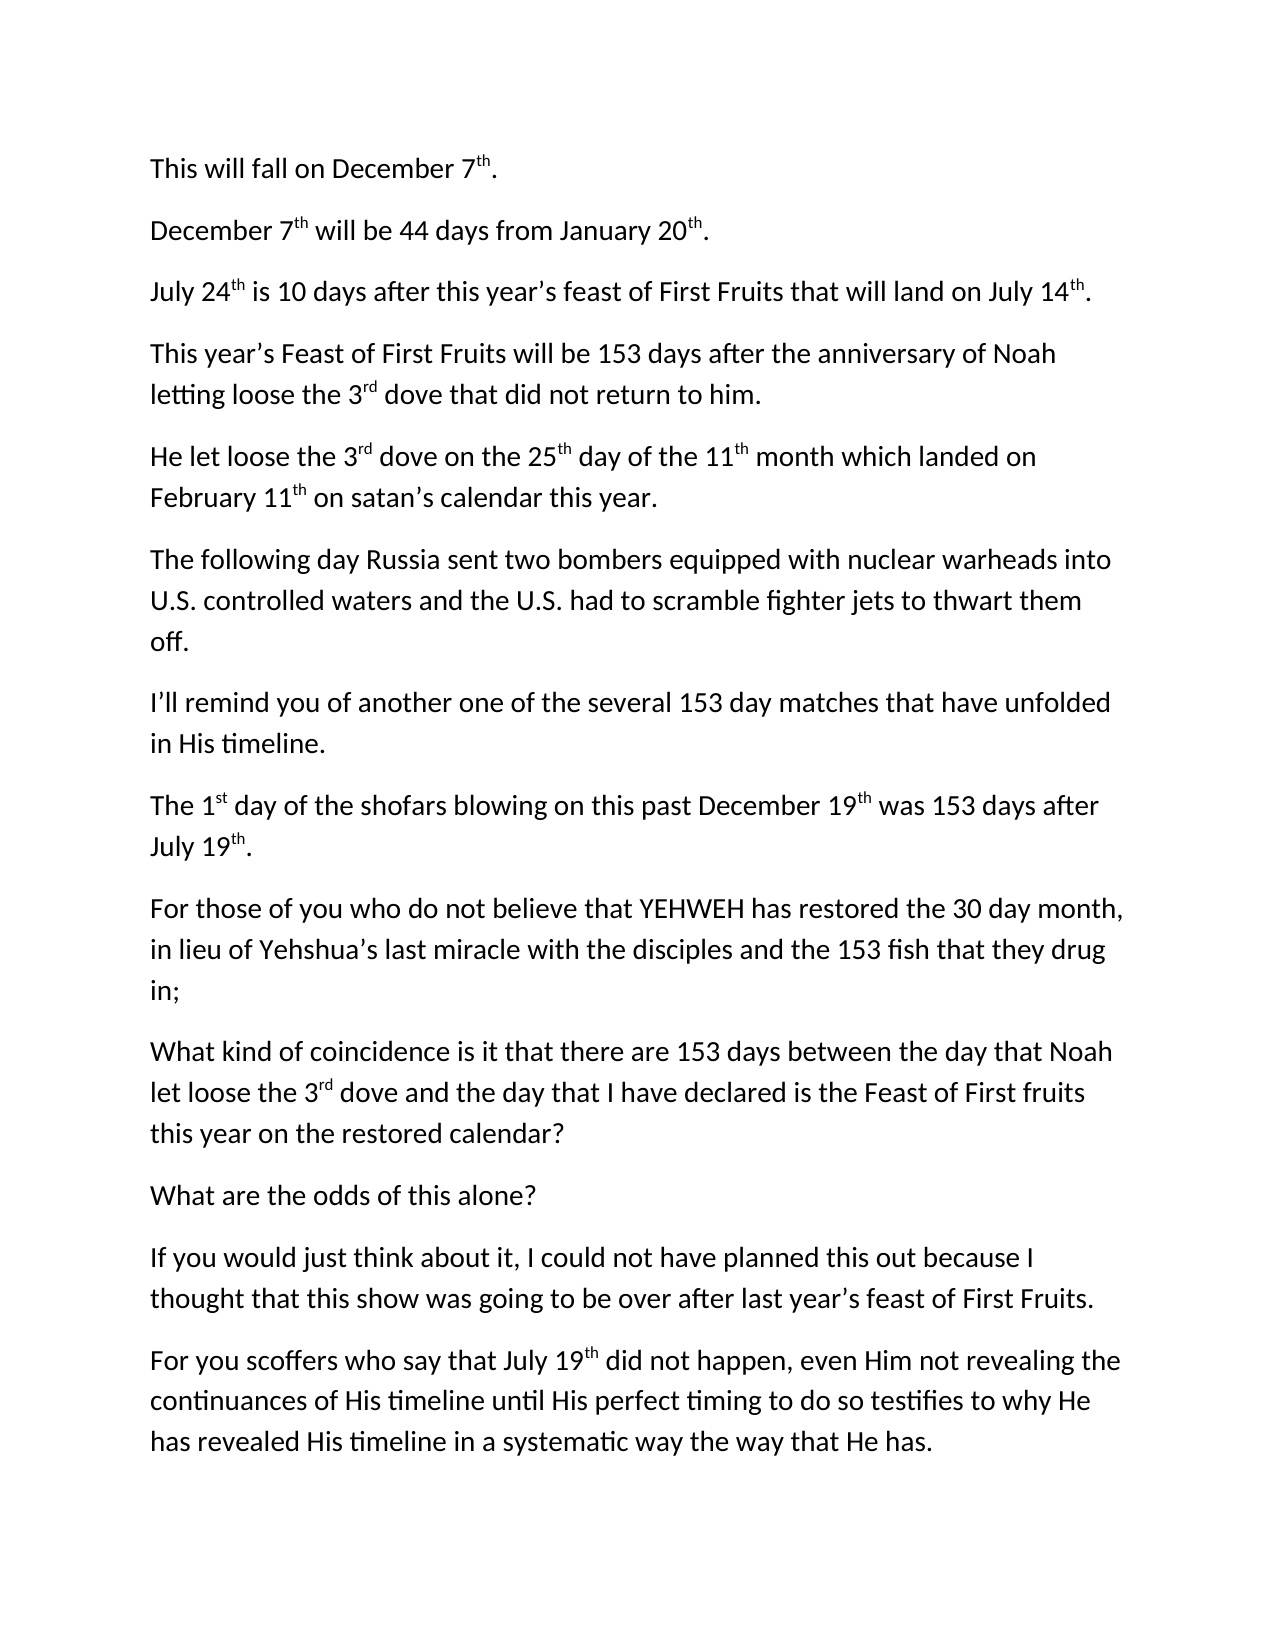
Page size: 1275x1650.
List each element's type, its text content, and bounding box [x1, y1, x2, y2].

text This year’s Feast of First Fruits will be 153 days after the anniversary of Noah letting loose the 3rd dove that did not return to him. [150, 335, 1125, 412]
text The following day Russia sent two bombers equipped with nuclear warheads into U.S. controlled waters and the U.S. had to scramble fighter jets to thwart them off. [150, 541, 1125, 658]
text July 24th is 10 days after this year’s feast of First Fruits that will land on July 14th. [150, 273, 1125, 309]
text What are the odds of this alone? [150, 1177, 1125, 1213]
text This will fall on December 7th. [150, 150, 1125, 186]
text I’ll remind you of another one of the several 153 day matches that have unfolded in His timeline. [150, 684, 1125, 761]
text December 7th will be 44 days from January 20th. [150, 212, 1125, 247]
text For you scoffers who say that July 19th did not happen, even Him not revealing the continuances of His timeline until His perfect timing to do so testifies to why He has revealed His timeline in a systematic way the way that He has. [150, 1342, 1125, 1459]
text If you would just think about it, I could not have planned this out because I thought that this show was going to be over after last year’s feast of First Fruits. [150, 1239, 1125, 1315]
text For those of you who do not believe that YEHWEH has restored the 30 day month, in lieu of Yehshua’s last miracle with the disciples and the 153 fish that they drug in; [150, 890, 1125, 1007]
text The 1st day of the shofars blowing on this past December 19th was 153 days after July 19th. [150, 787, 1125, 864]
text What kind of coincidence is it that there are 153 days between the day that Noah let loose the 3rd dove and the day that I have declared is the Feast of First fruits this year on the restored calendar? [150, 1033, 1125, 1151]
text He let loose the 3rd dove on the 25th day of the 11th month which landed on February 11th on satan’s calendar this year. [150, 438, 1125, 514]
